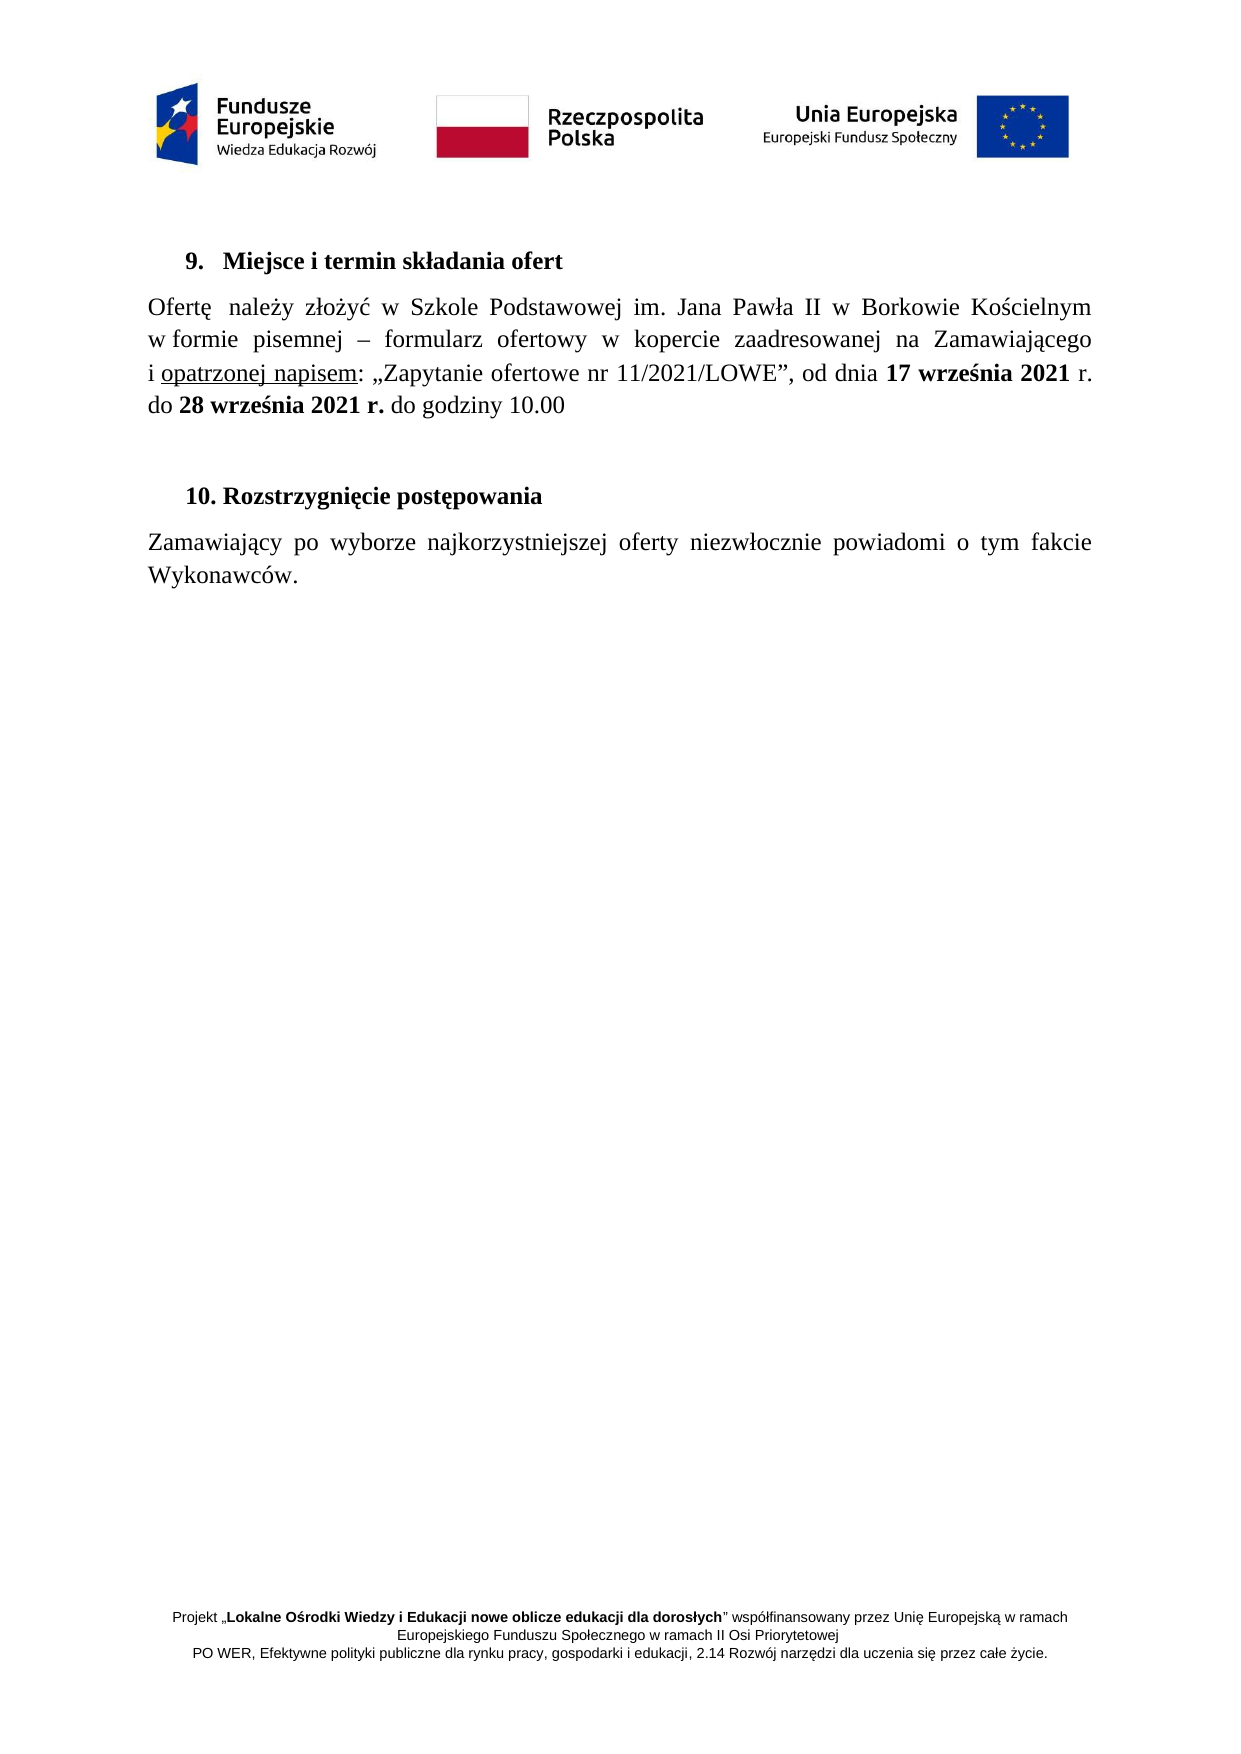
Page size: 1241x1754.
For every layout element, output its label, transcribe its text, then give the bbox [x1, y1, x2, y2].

picture [147, 73, 1071, 173]
list Miejsce i termin składania ofert [185, 292, 1093, 320]
list Rozstrzygnięcie postępowania [185, 527, 1093, 556]
text Ofertę należy złożyć w Szkole Podstawowej im. Jana Pawła II w Borkowie Kościelnym w formie pisemnej – formularz ofertowy w kopercie zaadresowanej na Zamawiającego i opatrzonej napisem: „Zapytanie ofertowe nr 11/2021/LOWE”, od dnia 17 września 2021 r. do 28 września 2021 r. do godziny 10.00 [148, 337, 1093, 465]
text Zamawiający po wyborze najkorzystniejszej oferty niezwłocznie powiadomi o tym fakcie Wykonawców. [148, 572, 1093, 634]
